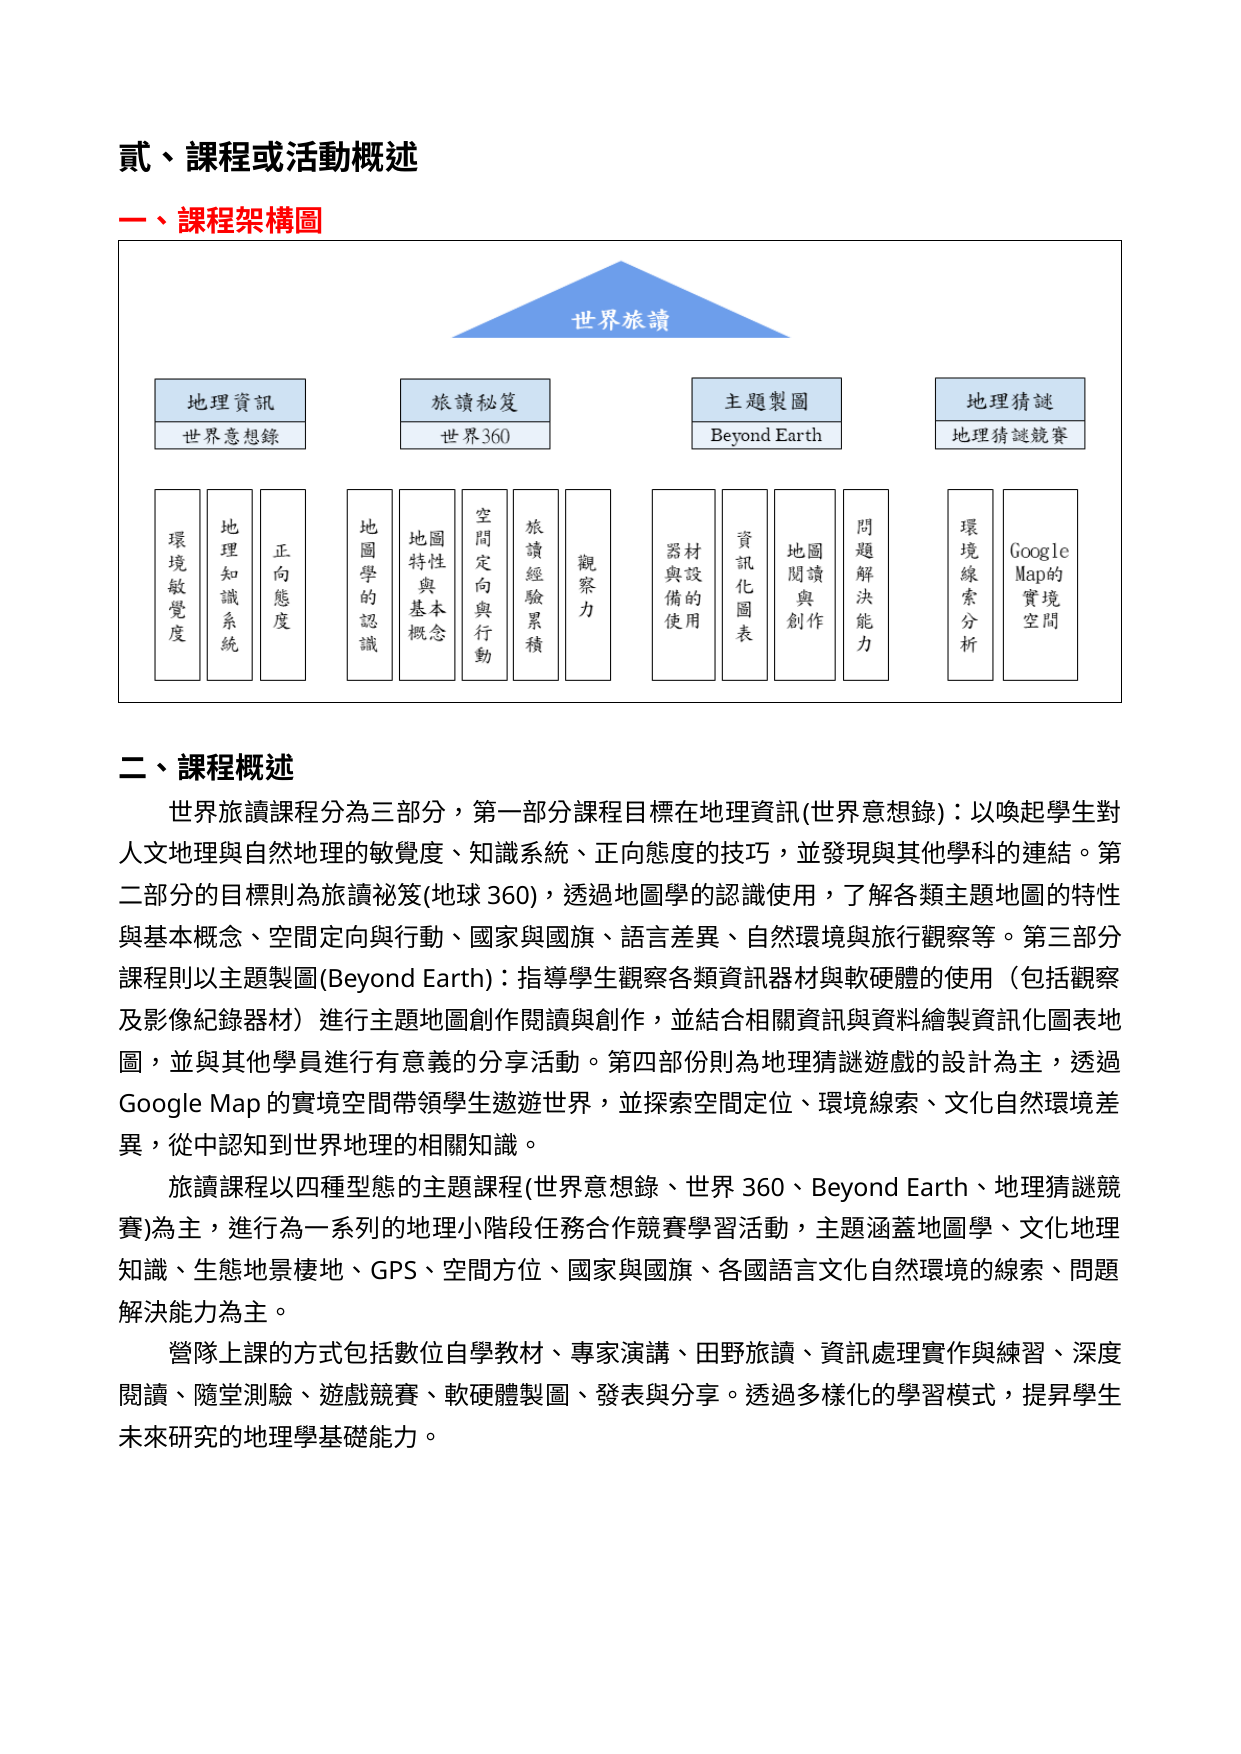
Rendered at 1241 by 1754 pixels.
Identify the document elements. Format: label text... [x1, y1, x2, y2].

text 貳、課程或活動概述 [118, 127, 1122, 179]
list 課程架構圖 [118, 198, 1122, 240]
picture [119, 241, 1121, 702]
text 旅讀課程以四種型態的主題課程(世界意想錄、世界360、Beyond Earth、地理猜謎競賽)為主，進行為一系列的地理小階段任務合作競賽學習活動，主題涵蓋地圖學、文化地理知識、生態地景棲地、GPS、空間方位、國家與國旗、各國語言文化自然環境的線索、問題解決能力為主。 [118, 1162, 1122, 1328]
text 世界旅讀課程分為三部分，第一部分課程目標在地理資訊(世界意想錄)：以喚起學生對人文地理與自然地理的敏覺度、知識系統、正向態度的技巧，並發現與其他學科的連結。第二部分的目標則為旅讀祕笈(地球360)，透過地圖學的認識使用，了解各類主題地圖的特性與基本概念、空間定向與行動、國家與國旗、語言差異、自然環境與旅行觀察等。第三部分課程則以主題製圖(Beyond Earth)：指導學生觀察各類資訊器材與軟硬體的使用（包括觀察及影像紀錄器材）進行主題地圖創作閱讀與創作，並結合相關資訊與資料繪製資訊化圖表地圖，並與其他學員進行有意義的分享活動。第四部份則為地理猜謎遊戲的設計為主，透過Google Map的實境空間帶領學生遨遊世界，並探索空間定位、環境線索、文化自然環境差異，從中認知到世界地理的相關知識。 [118, 787, 1122, 1162]
text 營隊上課的方式包括數位自學教材、專家演講、田野旅讀、資訊處理實作與練習、深度閱讀、隨堂測驗、遊戲競賽、軟硬體製圖、發表與分享。透過多樣化的學習模式，提昇學生未來研究的地理學基礎能力。 [118, 1328, 1122, 1453]
list 課程概述 [118, 744, 1122, 787]
